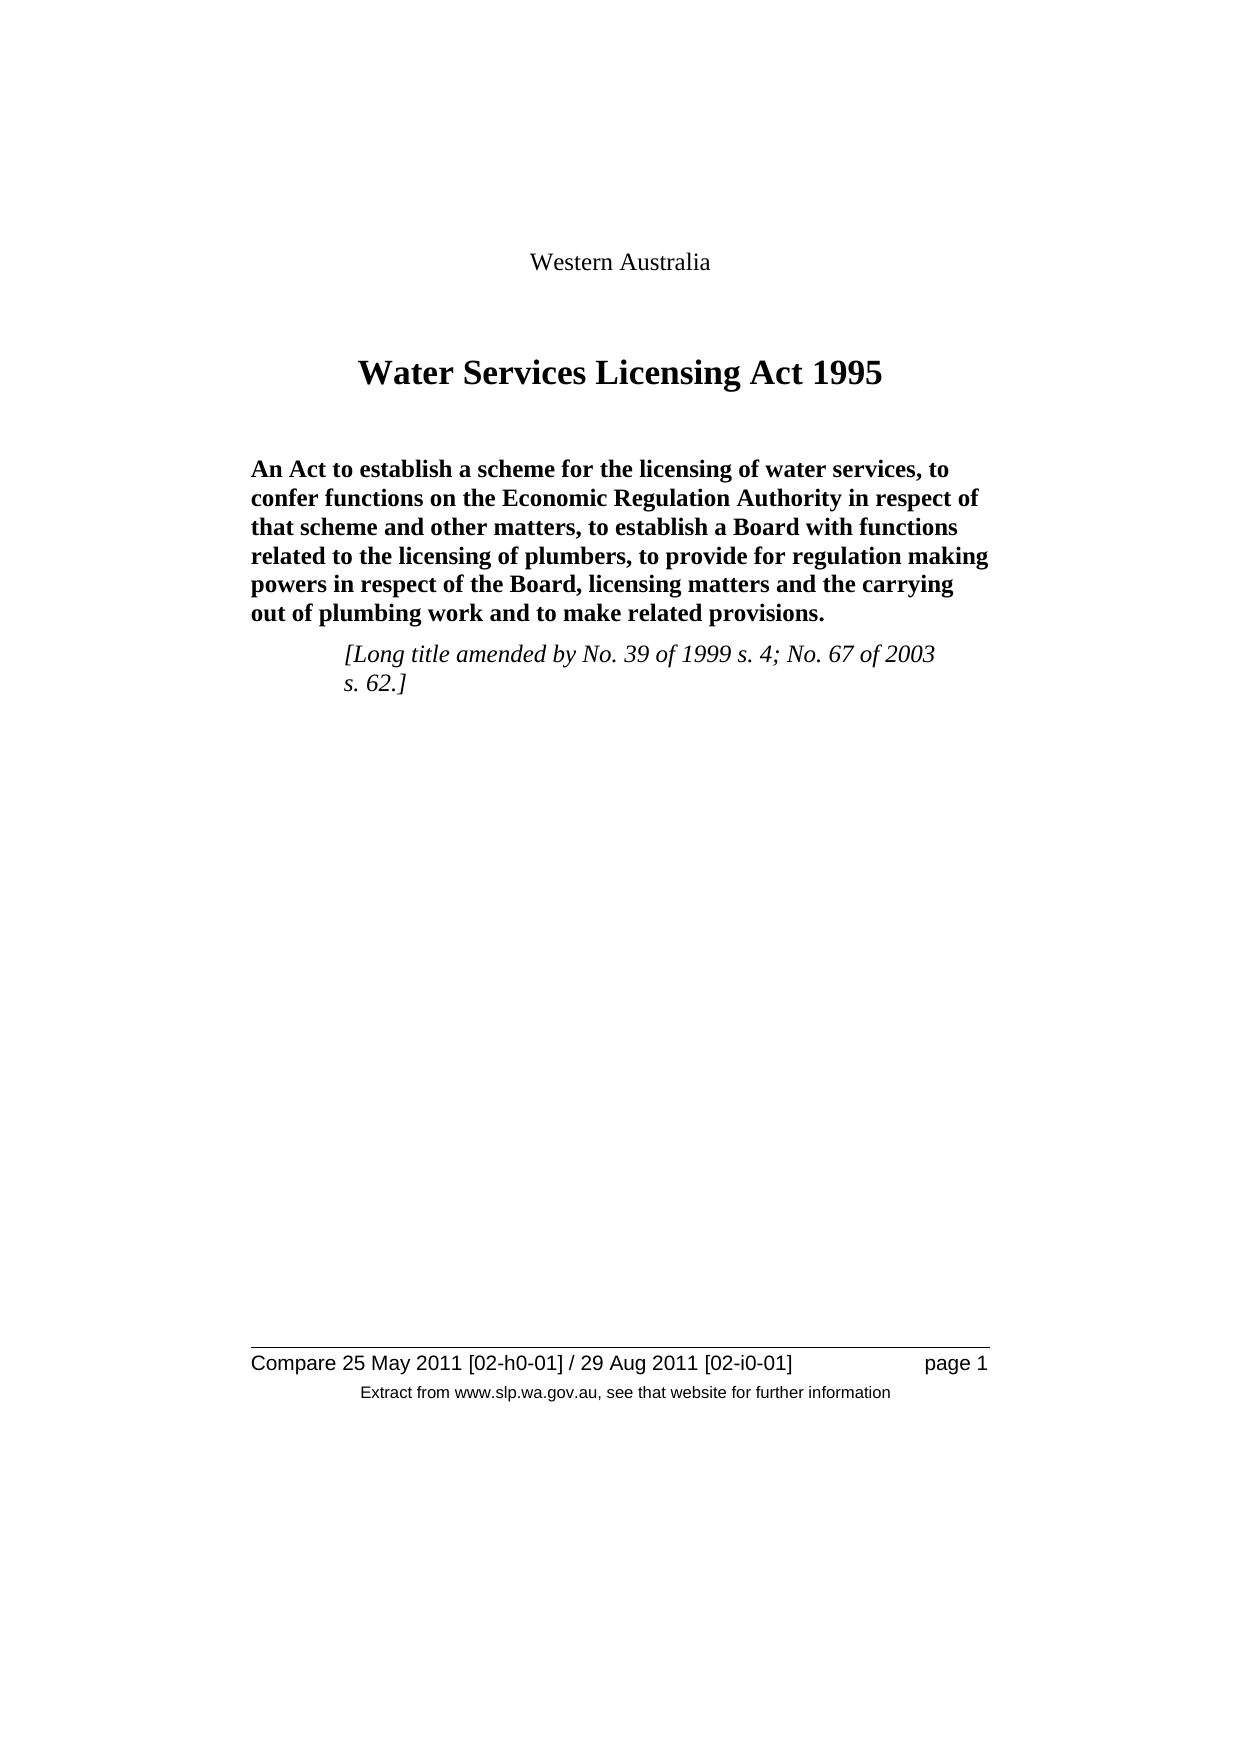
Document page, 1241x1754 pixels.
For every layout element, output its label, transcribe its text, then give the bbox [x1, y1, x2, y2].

text Water Services Licensing Act 1995 [251, 351, 990, 392]
title An Act to establish a scheme for the licensing of water services, to confer functions on the Economic Regulation Authority in respect of that scheme and other matters, to establish a Board with functions related to the licensing of plumbers, to provide for regulation making powers in respect of the Board, licensing matters and the carrying out of plumbing work and to make related provisions. [251, 454, 990, 627]
title [Long title amended by No. 39 of 1999 s. 4; No. 67 of 2003 s. 62.] [251, 639, 990, 697]
text Western Australia [251, 247, 990, 276]
